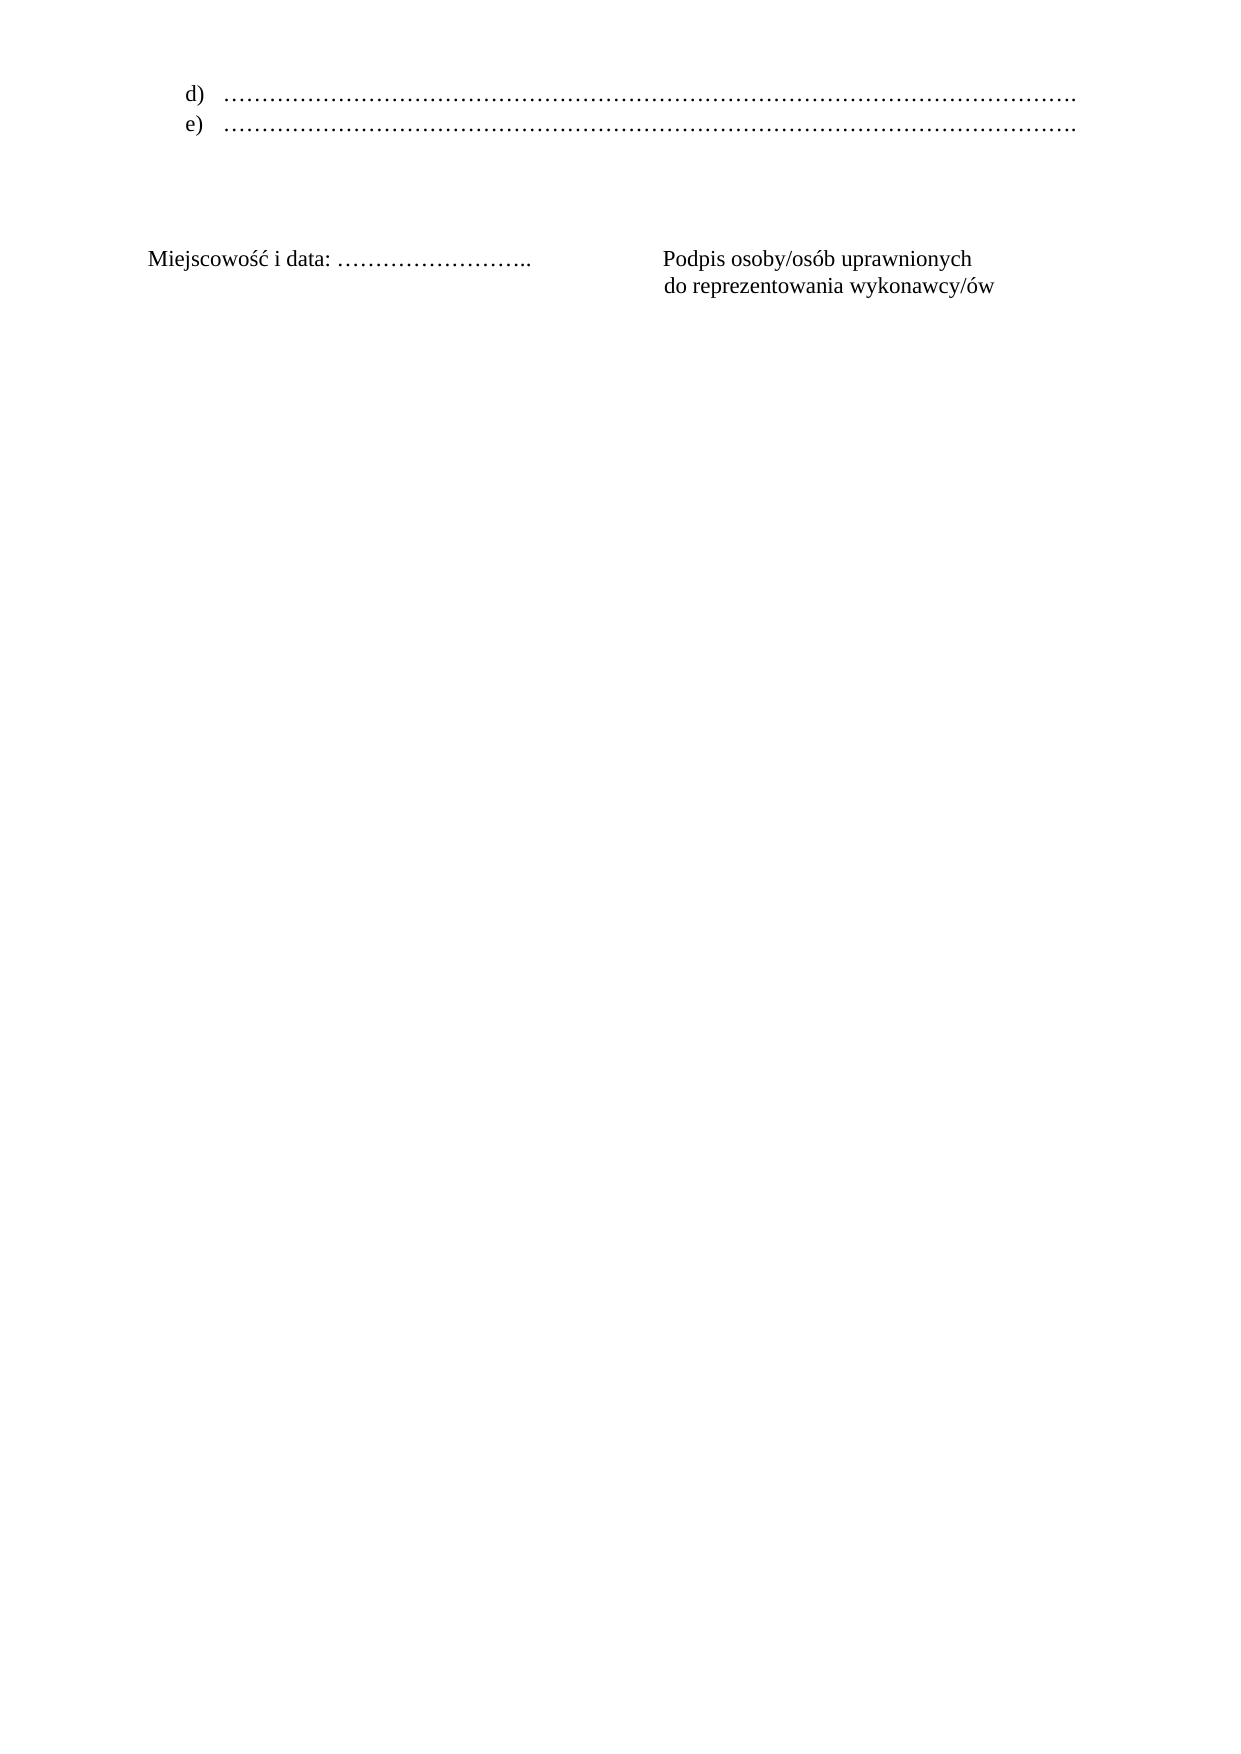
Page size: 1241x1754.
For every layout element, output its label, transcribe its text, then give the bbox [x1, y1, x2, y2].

text Miejscowość i data: …………………….. Podpis osoby/osób uprawnionych [148, 246, 1122, 272]
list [185, 110, 1122, 136]
text do reprezentowania wykonawcy/ów [148, 272, 1122, 298]
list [185, 80, 1122, 106]
